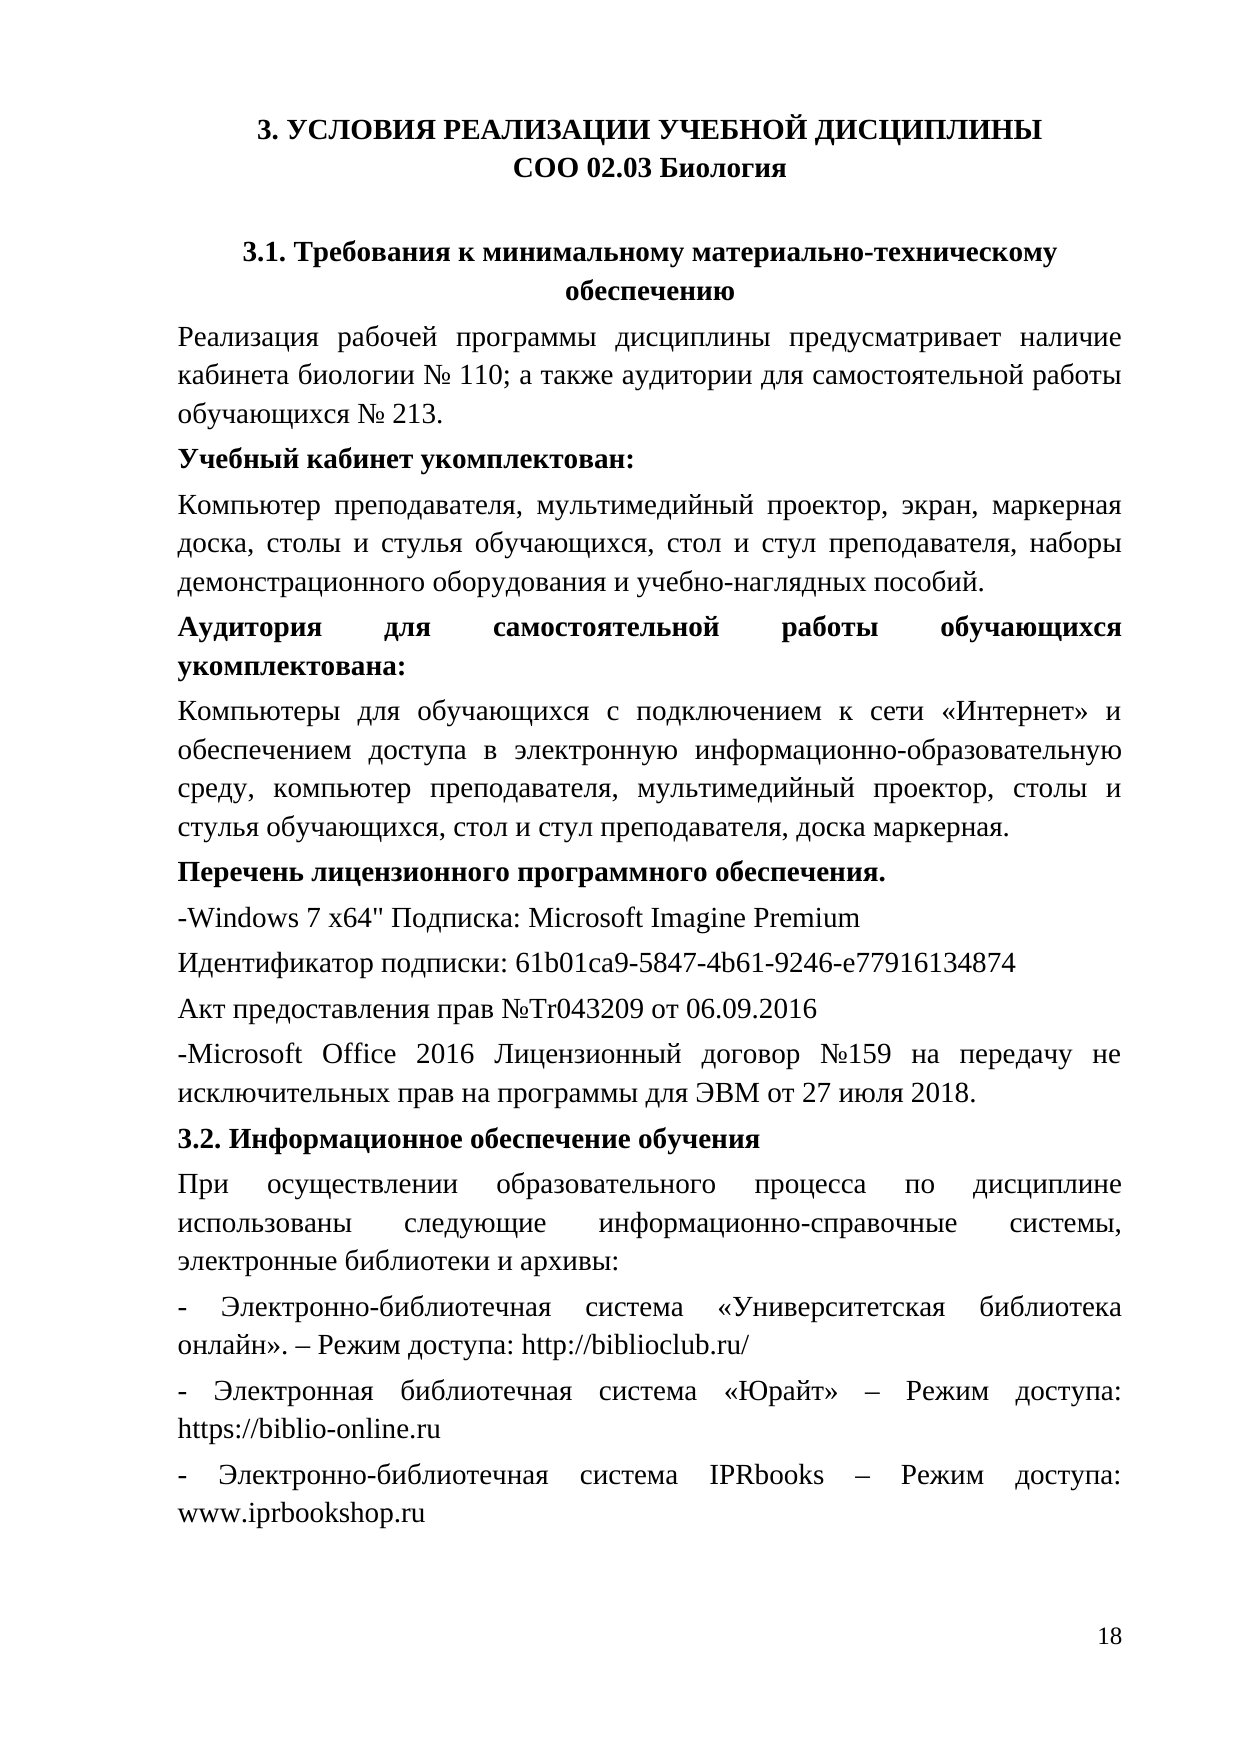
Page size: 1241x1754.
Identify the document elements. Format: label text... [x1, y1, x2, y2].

text -Windows 7 x64" Подписка: Microsoft Imagine Premium [177, 900, 1122, 934]
text - Электронная библиотечная система «Юрайт» – Режим доступа: https://biblio-online.ru [177, 1373, 1122, 1445]
text - Электронно-библиотечная система «Университетская библиотека онлайн». – Режим доступа: http://biblioclub.ru/ [177, 1289, 1122, 1361]
text 3.2. Информационное обеспечение обучения [177, 1121, 1122, 1154]
text 3.1. Требования к минимальному материально-техническому обеспечению [177, 234, 1122, 307]
text - Электронно-библиотечная система IPRbooks – Режим доступа: www.iprbookshop.ru [177, 1457, 1122, 1529]
text При осуществлении образовательного процесса по дисциплине использованы следующие информационно-справочные системы, электронные библиотеки и архивы: [177, 1166, 1122, 1277]
text Компьютер преподавателя, мультимедийный проектор, экран, маркерная доска, столы и стулья обучающихся, стол и стул преподавателя, наборы демонстрационного оборудования и учебно-наглядных пособий. [177, 487, 1122, 597]
text Перечень лицензионного программного обеспечения. [177, 854, 1122, 888]
text Аудитория для самостоятельной работы обучающихся укомплектована: [177, 609, 1122, 681]
text 3. УСЛОВИЯ РЕАЛИЗАЦИИ УЧЕБНОЙ ДИСЦИПЛИНЫ [177, 112, 1122, 146]
text Учебный кабинет укомплектован: [177, 441, 1122, 475]
text Реализация рабочей программы дисциплины предусматривает наличие кабинета биологии № 110; а также аудитории для самостоятельной работы обучающихся № 213. [177, 319, 1122, 429]
text -Microsoft Office 2016 Лицензионный договор №159 на передачу не исключительных прав на программы для ЭВМ от 27 июля 2018. [177, 1037, 1122, 1109]
text Идентификатор подписки: 61b01ca9-5847-4b61-9246-e77916134874 [177, 946, 1122, 979]
text СОО 02.03 Биология [177, 151, 1122, 184]
text Компьютеры для обучающихся с подключением к сети «Интернет» и обеспечением доступа в электронную информационно-образовательную среду, компьютер преподавателя, мультимедийный проектор, столы и стулья обучающихся, стол и стул преподавателя, доска маркерная. [177, 693, 1122, 843]
text Акт предоставления прав №Tr043209 от 06.09.2016 [177, 991, 1122, 1025]
